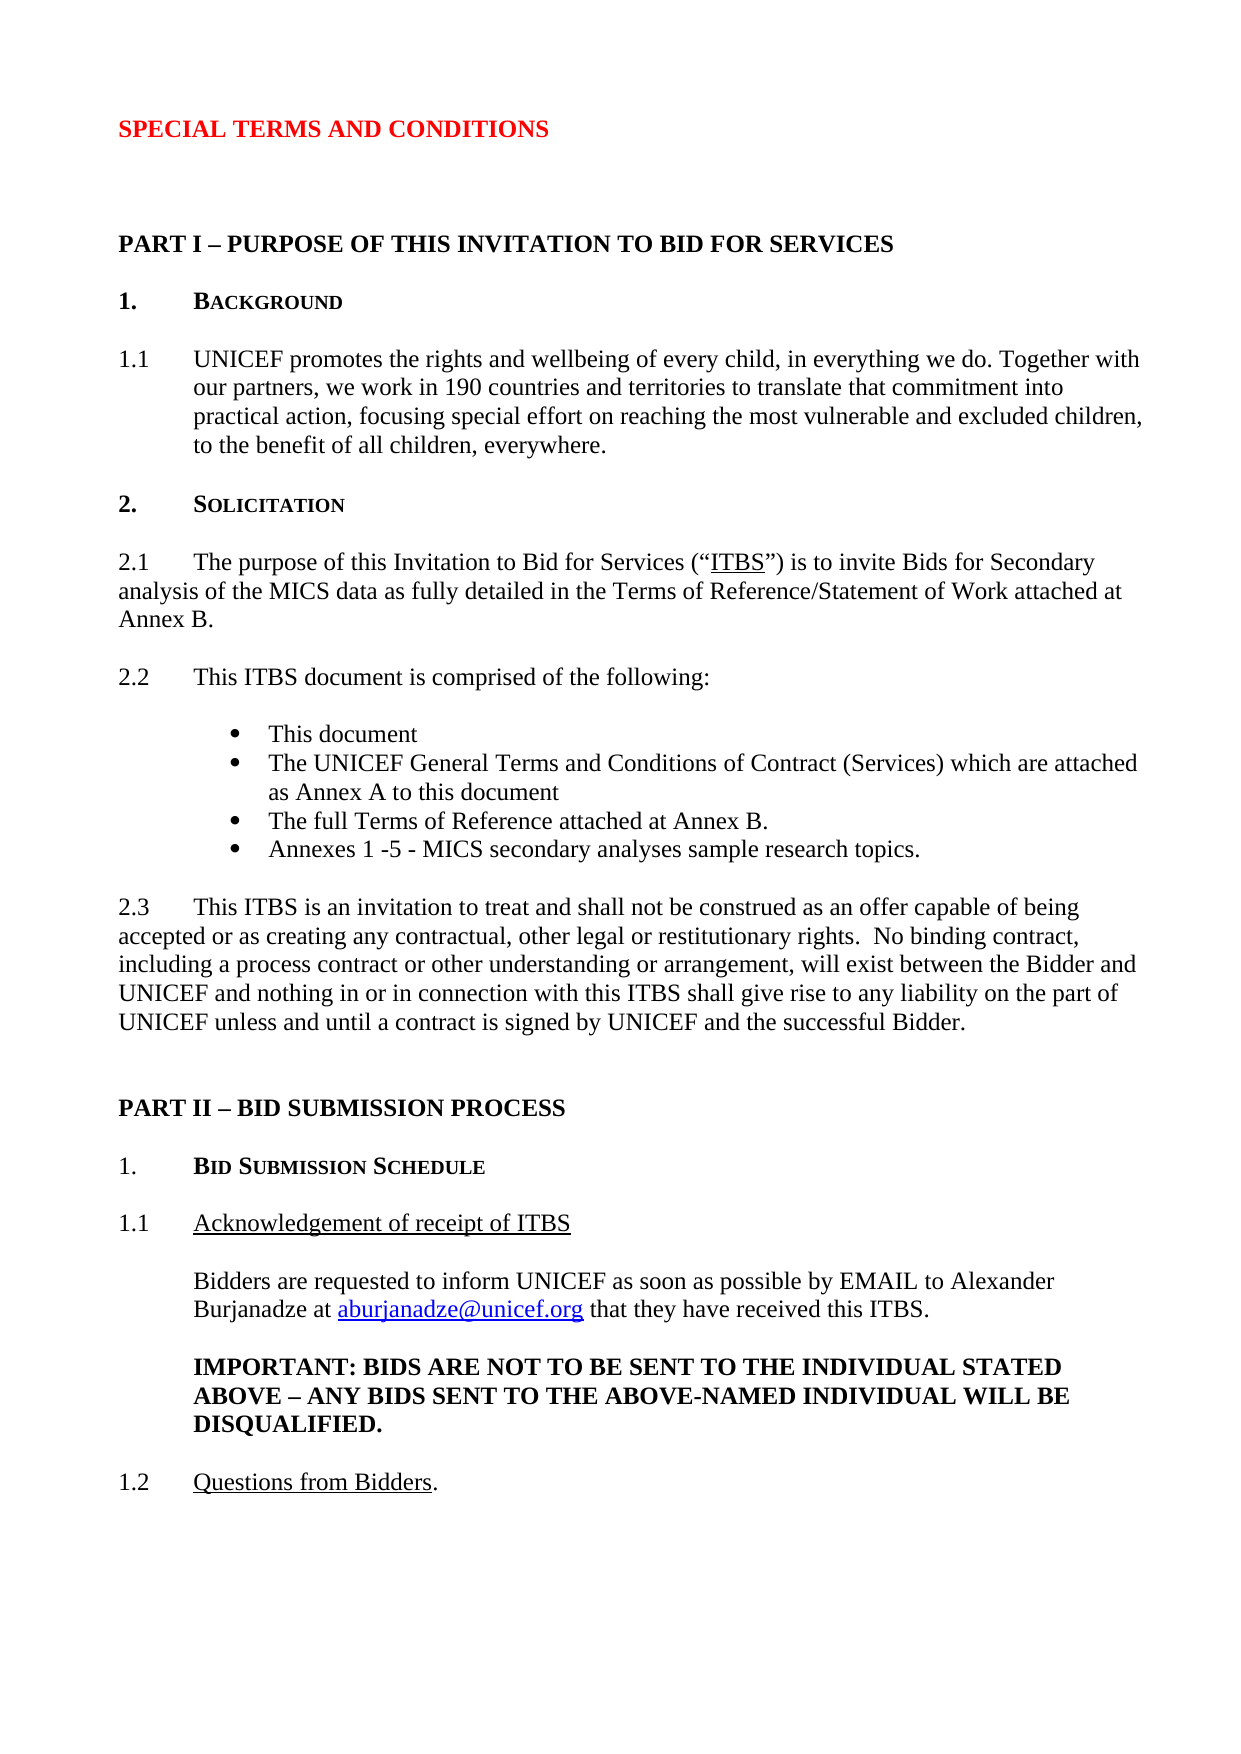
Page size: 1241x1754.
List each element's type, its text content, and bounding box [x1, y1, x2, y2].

text 2.3 This ITBS is an invitation to treat and shall not be construed as an offer capable of being accepted or as creating any contractual, other legal or restitutionary rights. No binding contract, including a process contract or other understanding or arrangement, will exist between the Bidder and UNICEF and nothing in or in connection with this ITBS shall give rise to any liability on the part of UNICEF unless and until a contract is signed by UNICEF and the successful Bidder. [118, 892, 1152, 1036]
text 1. Background [118, 286, 1152, 315]
text 2. Solicitation [118, 489, 1152, 518]
text 2.2 This ITBS document is comprised of the following: [118, 662, 1152, 691]
list The UNICEF General Terms and Conditions of Contract (Services) which are attached as Annex A to this document [231, 748, 1152, 806]
text 2.1 The purpose of this Invitation to Bid for Services (“ITBS”) is to invite Bids for Secondary analysis of the MICS data as fully detailed in the Terms of Reference/Statement of Work attached at Annex B. [118, 547, 1152, 633]
list This document [231, 719, 1152, 748]
text 1.1 UNICEF promotes the rights and wellbeing of every child, in everything we do. Together with our partners, we work in 190 countries and territories to translate that commitment into practical action, focusing special effort on reaching the most vulnerable and excluded children, to the benefit of all children, everywhere. [118, 344, 1152, 461]
list Annexes 1 -5 - MICS secondary analyses sample research topics. [231, 834, 1152, 863]
text PART II – BID SUBMISSION PROCESS [118, 1093, 1152, 1122]
text 1. Bid Submission Schedule [118, 1151, 1152, 1179]
text PART I – PURPOSE OF THIS INVITATION TO BID FOR SERVICES [118, 229, 1152, 257]
list The full Terms of Reference attached at Annex B. [231, 806, 1152, 834]
text 1.2 Questions from Bidders. [118, 1467, 1152, 1496]
text Bidders are requested to inform UNICEF as soon as possible by EMAIL to Alexander Burjanadze at aburjanadze@unicef.org that they have received this ITBS. [193, 1266, 1152, 1323]
text 1.1 Acknowledgement of receipt of ITBS [118, 1208, 1152, 1237]
text SPECIAL TERMS AND CONDITIONS [118, 114, 1152, 142]
text IMPORTANT: BIDS ARE NOT TO BE SENT TO THE INDIVIDUAL STATED ABOVE – ANY BIDS SENT TO THE ABOVE-NAMED INDIVIDUAL WILL BE DISQUALIFIED. [193, 1352, 1152, 1438]
